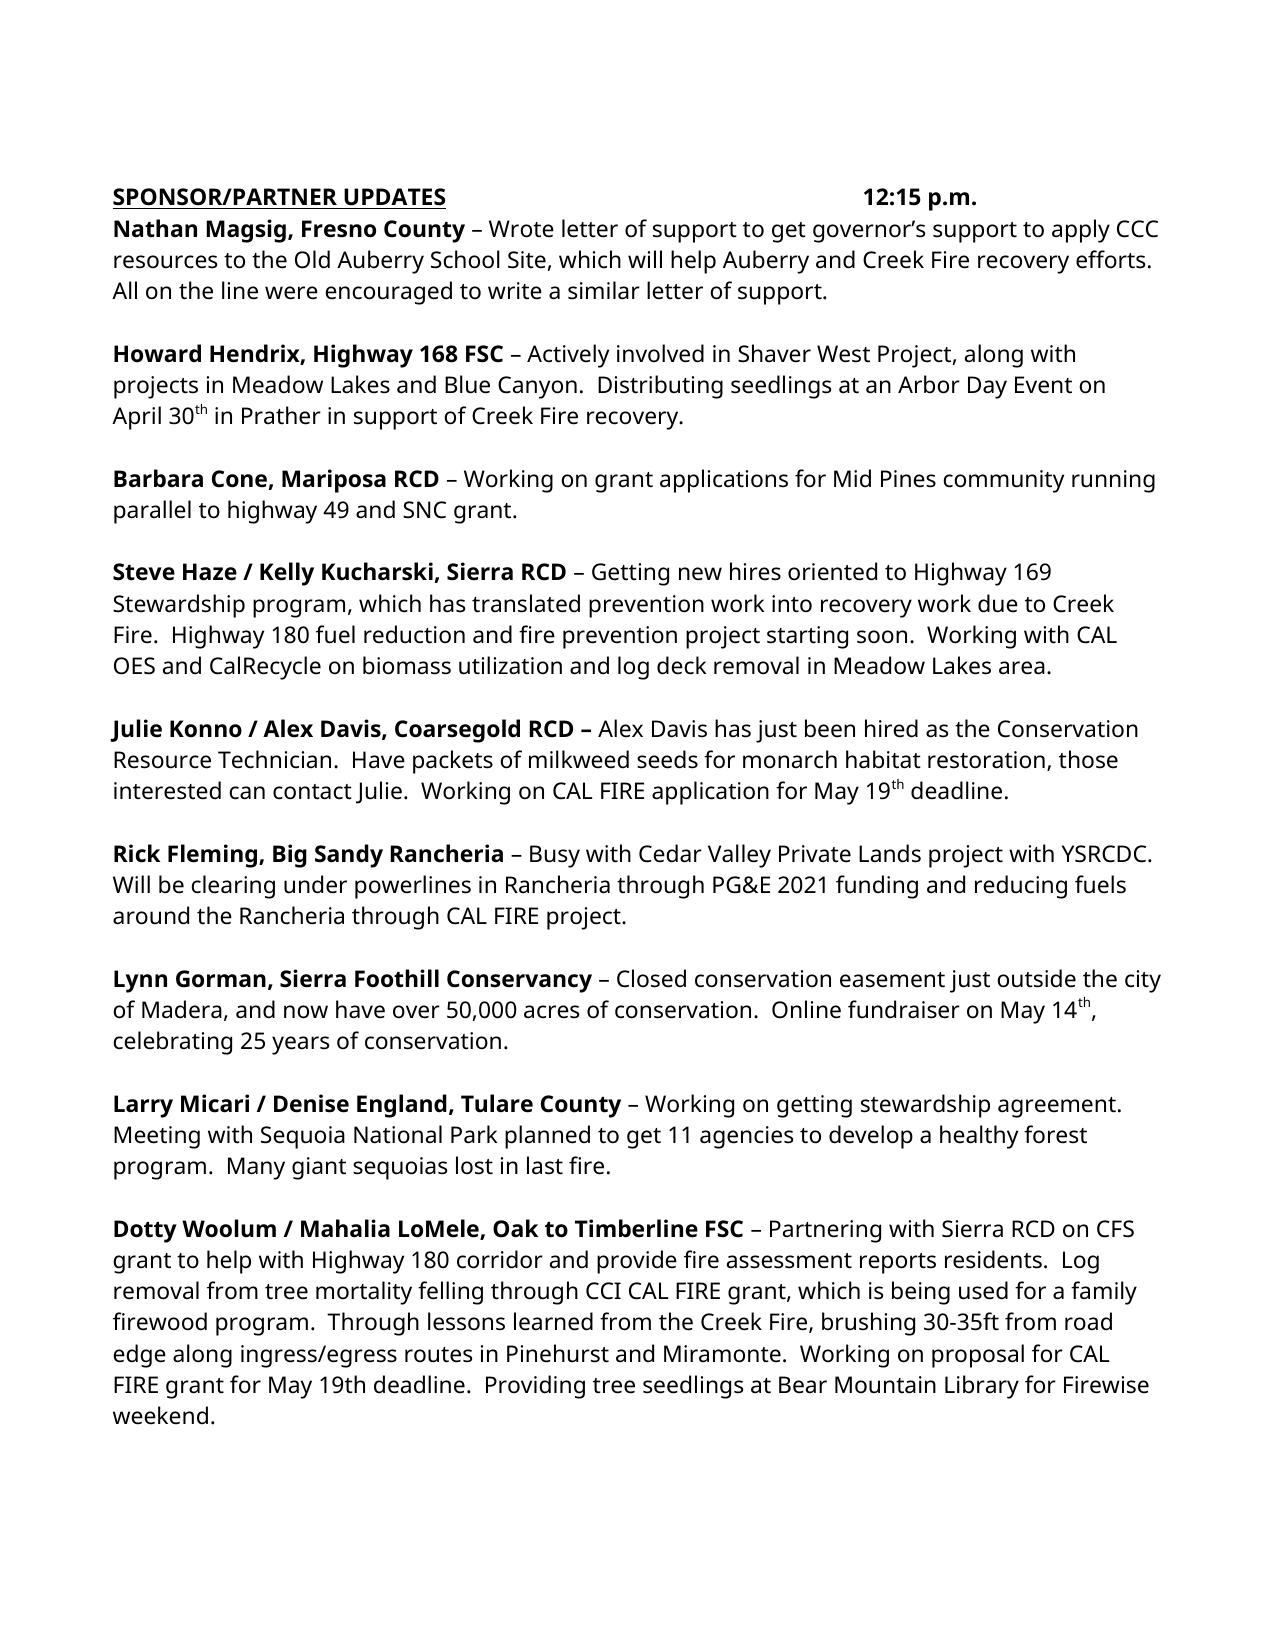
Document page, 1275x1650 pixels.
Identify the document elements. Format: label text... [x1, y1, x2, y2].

text Dotty Woolum / Mahalia LoMele, Oak to Timberline FSC – Partnering with Sierra RCD on CFS grant to help with Highway 180 corridor and provide fire assessment reports residents. Log removal from tree mortality felling through CCI CAL FIRE grant, which is being used for a family firewood program. Through lessons learned from the Creek Fire, brushing 30-35ft from road edge along ingress/egress routes in Pinehurst and Miramonte. Working on proposal for CAL FIRE grant for May 19th deadline. Providing tree seedlings at Bear Mountain Library for Firewise weekend. [112, 1212, 1162, 1431]
list Nathan Magsig, Fresno County – Wrote letter of support to get governor’s support to apply CCC resources to the Old Auberry School Site, which will help Auberry and Creek Fire recovery efforts. All on the line were encouraged to write a similar letter of support. [112, 212, 1162, 306]
text Julie Konno / Alex Davis, Coarsegold RCD – Alex Davis has just been hired as the Conservation Resource Technician. Have packets of milkweed seeds for monarch habitat restoration, those interested can contact Julie. Working on CAL FIRE application for May 19th deadline. [112, 712, 1162, 806]
text Steve Haze / Kelly Kucharski, Sierra RCD – Getting new hires oriented to Highway 169 Stewardship program, which has translated prevention work into recovery work due to Creek Fire. Highway 180 fuel reduction and fire prevention project starting soon. Working with CAL OES and CalRecycle on biomass utilization and log deck removal in Meadow Lakes area. [112, 556, 1162, 681]
text Barbara Cone, Mariposa RCD – Working on grant applications for Mid Pines community running parallel to highway 49 and SNC grant. [112, 462, 1162, 525]
text Lynn Gorman, Sierra Foothill Conservancy – Closed conservation easement just outside the city of Madera, and now have over 50,000 acres of conservation. Online fundraiser on May 14th, celebrating 25 years of conservation. [112, 962, 1162, 1056]
text SPONSOR/PARTNER UPDATES 12:15 p.m. [112, 181, 1162, 212]
list Howard Hendrix, Highway 168 FSC – Actively involved in Shaver West Project, along with projects in Meadow Lakes and Blue Canyon. Distributing seedlings at an Arbor Day Event on April 30th in Prather in support of Creek Fire recovery. [112, 337, 1162, 431]
text Larry Micari / Denise England, Tulare County – Working on getting stewardship agreement. Meeting with Sequoia National Park planned to get 11 agencies to develop a healthy forest program. Many giant sequoias lost in last fire. [112, 1087, 1162, 1181]
text Rick Fleming, Big Sandy Rancheria – Busy with Cedar Valley Private Lands project with YSRCDC. Will be clearing under powerlines in Rancheria through PG&E 2021 funding and reducing fuels around the Rancheria through CAL FIRE project. [112, 837, 1162, 931]
